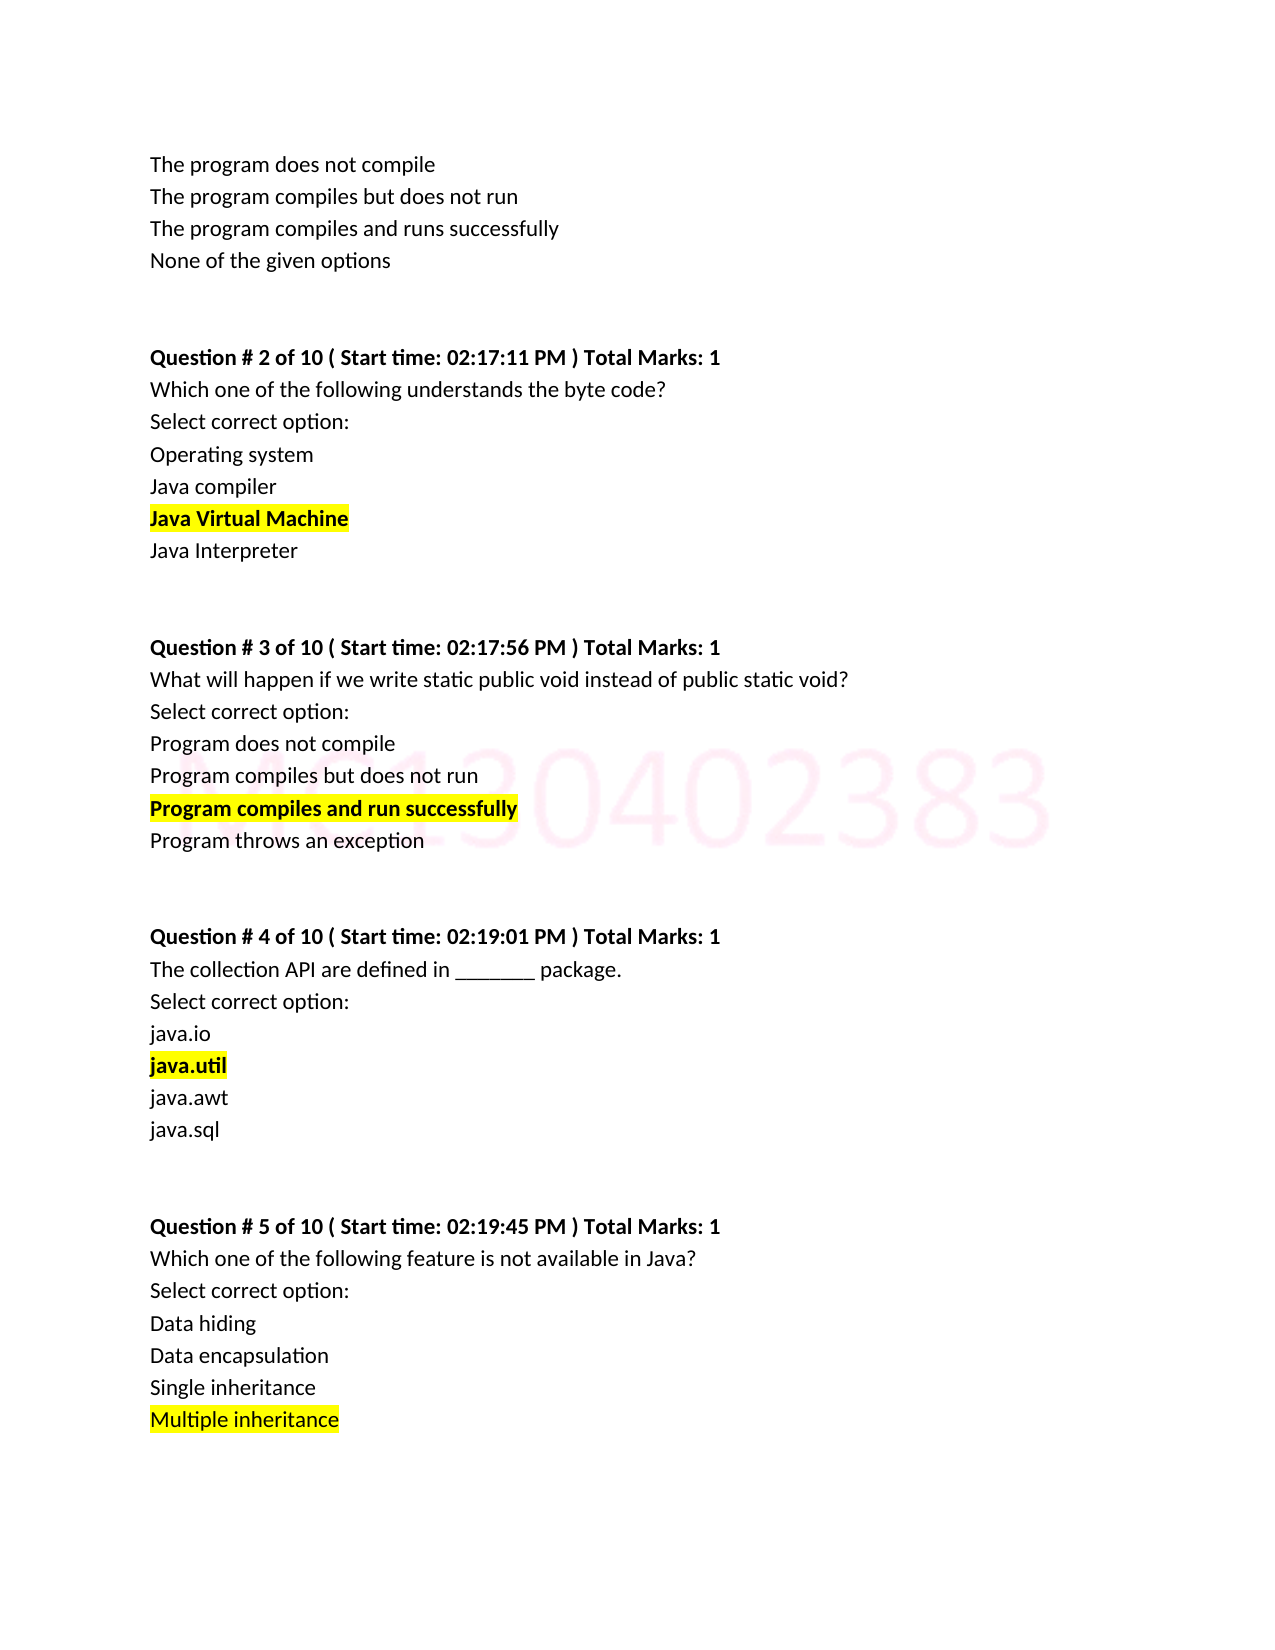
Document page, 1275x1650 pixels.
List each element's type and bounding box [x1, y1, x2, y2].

text [150, 150, 1125, 1498]
